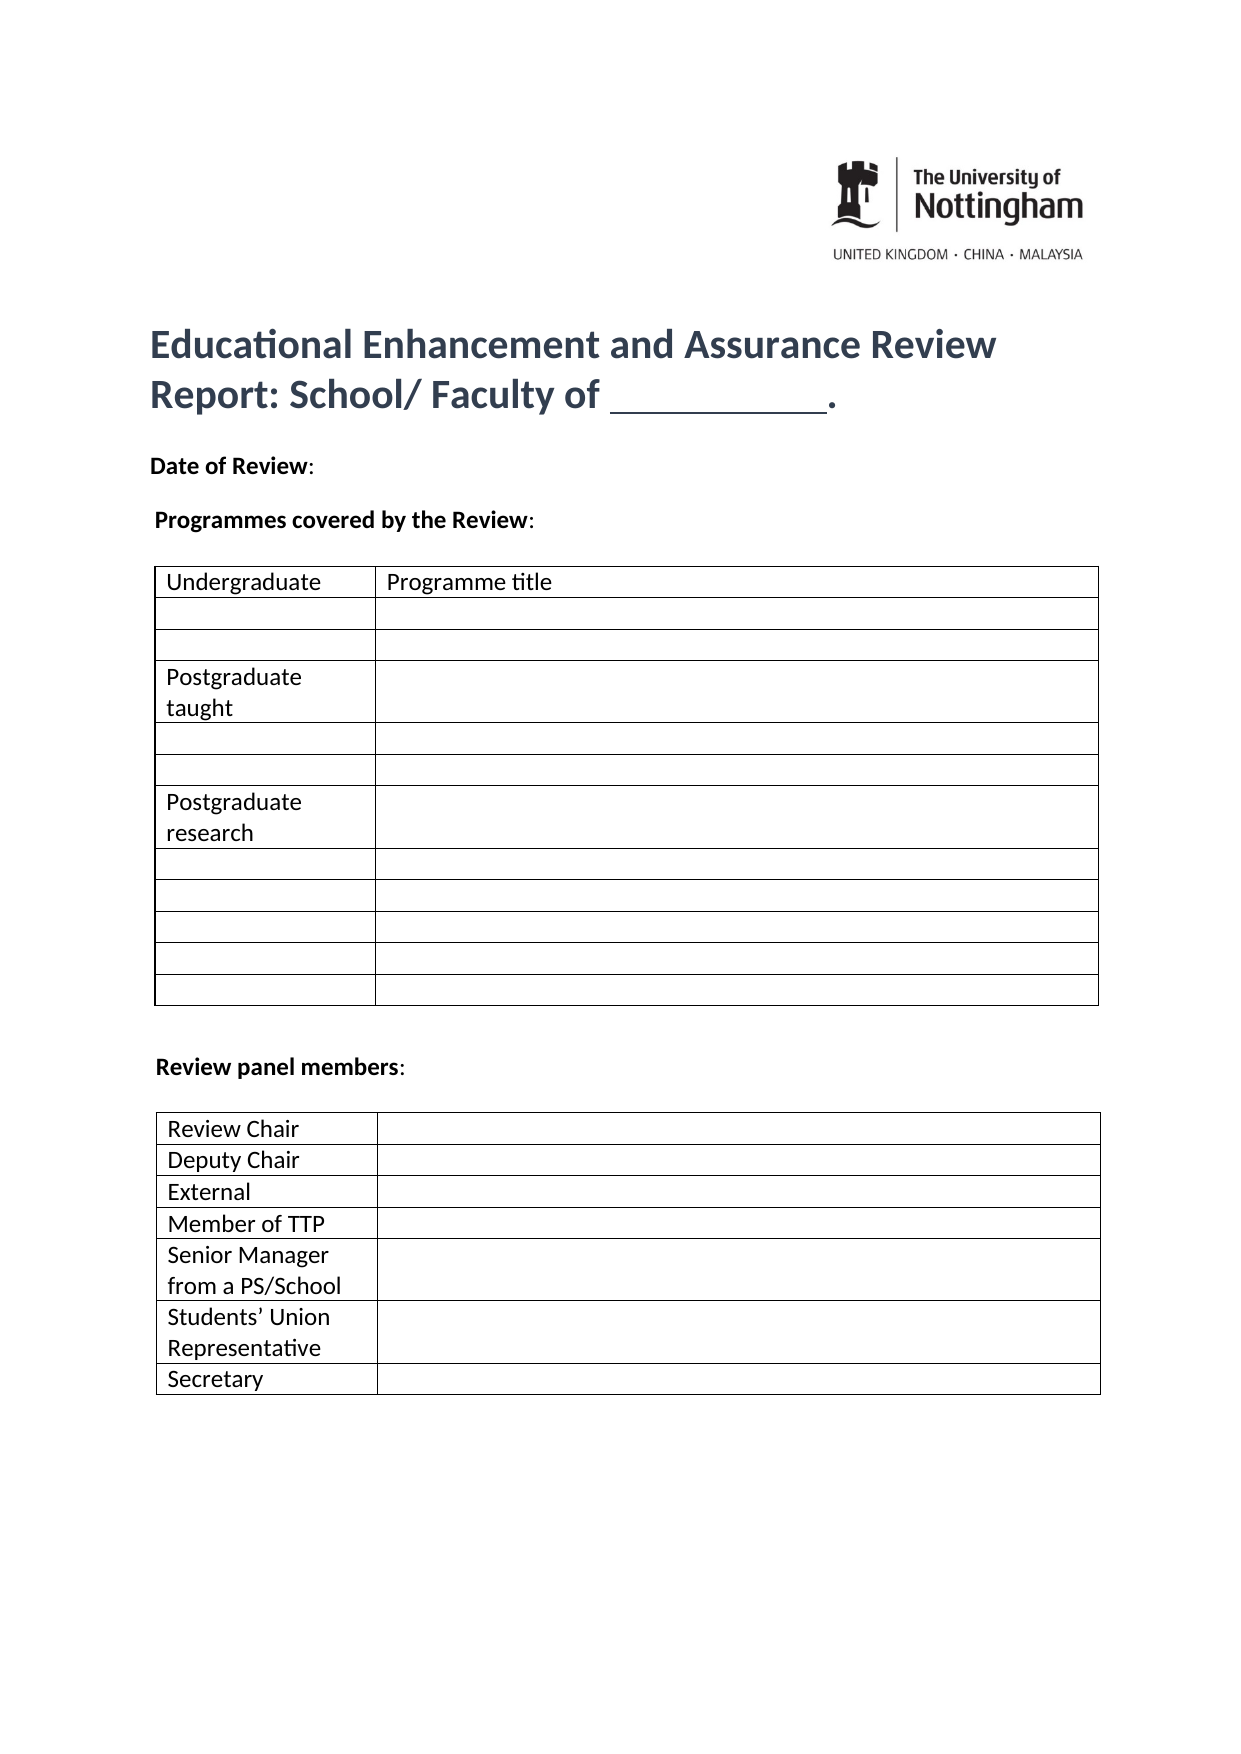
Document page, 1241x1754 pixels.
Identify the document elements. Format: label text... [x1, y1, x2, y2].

text Educational Enhancement and Assurance Review Report: School/ Faculty of . [150, 318, 1090, 419]
picture [825, 150, 1088, 267]
text Date of Review: [150, 450, 1090, 480]
